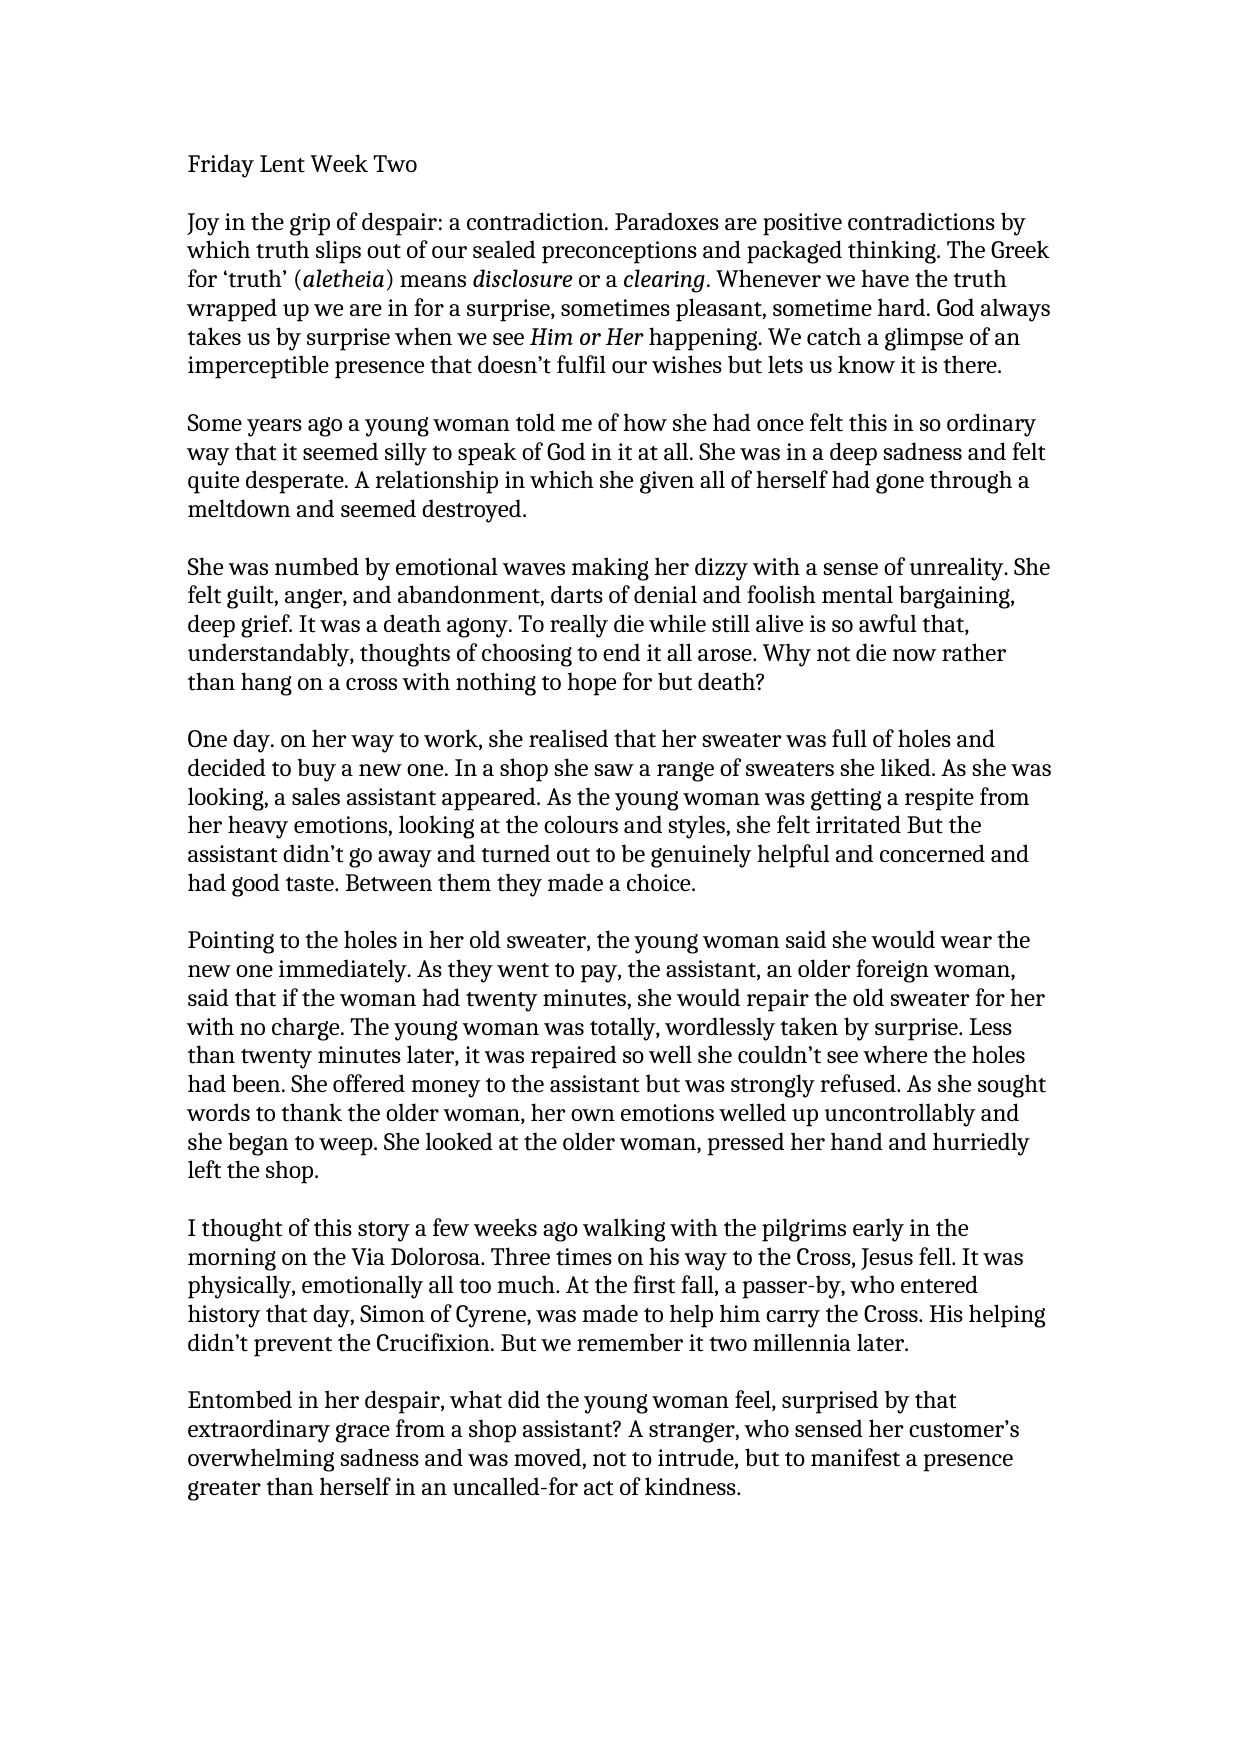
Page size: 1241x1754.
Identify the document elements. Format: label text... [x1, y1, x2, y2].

text I thought of this story a few weeks ago walking with the pilgrims early in the morning on the Via Dolorosa. Three times on his way to the Cross, Jesus fell. It was physically, emotionally all too much. At the first fall, a passer-by, who entered history that day, Simon of Cyrene, was made to help him carry the Cross. His helping didn’t prevent the Crucifixion. But we remember it two millennia later. [187, 1214, 1053, 1357]
text Friday Lent Week Two [187, 150, 1053, 179]
text One day. on her way to work, she realised that her sweater was full of holes and decided to buy a new one. In a shop she saw a range of sweaters she liked. As she was looking, a sales assistant appeared. As the young woman was getting a respite from her heavy emotions, looking at the colours and styles, she felt irritated But the assistant didn’t go away and turned out to be genuinely helpful and concerned and had good taste. Between them they made a choice. [187, 725, 1053, 897]
text Entombed in her despair, what did the young woman feel, surprised by that extraordinary grace from a shop assistant? A stranger, who sensed her customer’s overwhelming sadness and was moved, not to intrude, but to manifest a presence greater than herself in an uncalled-for act of kindness. [187, 1386, 1053, 1501]
text Joy in the grip of despair: a contradiction. Paradoxes are positive contradictions by which truth slips out of our sealed preconceptions and packaged thinking. The Greek for ‘truth’ (aletheia) means disclosure or a clearing. Whenever we have the truth wrapped up we are in for a surprise, sometimes pleasant, sometime hard. God always takes us by surprise when we see Him or Her happening. We catch a glimpse of an imperceptible presence that doesn’t fulfil our wishes but lets us know it is there. [187, 207, 1053, 380]
text Pointing to the holes in her old sweater, the young woman said she would wear the new one immediately. As they went to pay, the assistant, an older foreign woman, said that if the woman had twenty minutes, she would repair the old sweater for her with no charge. The young woman was totally, wordlessly taken by surprise. Less than twenty minutes later, it was repaired so well she couldn’t see where the holes had been. She offered money to the assistant but was strongly refused. As she sought words to thank the older woman, her own emotions welled up uncontrollably and she began to weep. She looked at the older woman, pressed her hand and hurriedly left the shop. [187, 926, 1053, 1185]
text Some years ago a young woman told me of how she had once felt this in so ordinary way that it seemed silly to speak of God in it at all. She was in a deep sadness and felt quite desperate. A relationship in which she given all of herself had gone through a meltdown and seemed destroyed. [187, 409, 1053, 524]
text She was numbed by emotional waves making her dizzy with a sense of unreality. She felt guilt, anger, and abandonment, darts of denial and foolish mental bargaining, deep grief. It was a death agony. To really die while still alive is so awful that, understandably, thoughts of choosing to end it all arose. Why not die now rather than hang on a cross with nothing to hope for but death? [187, 552, 1053, 696]
